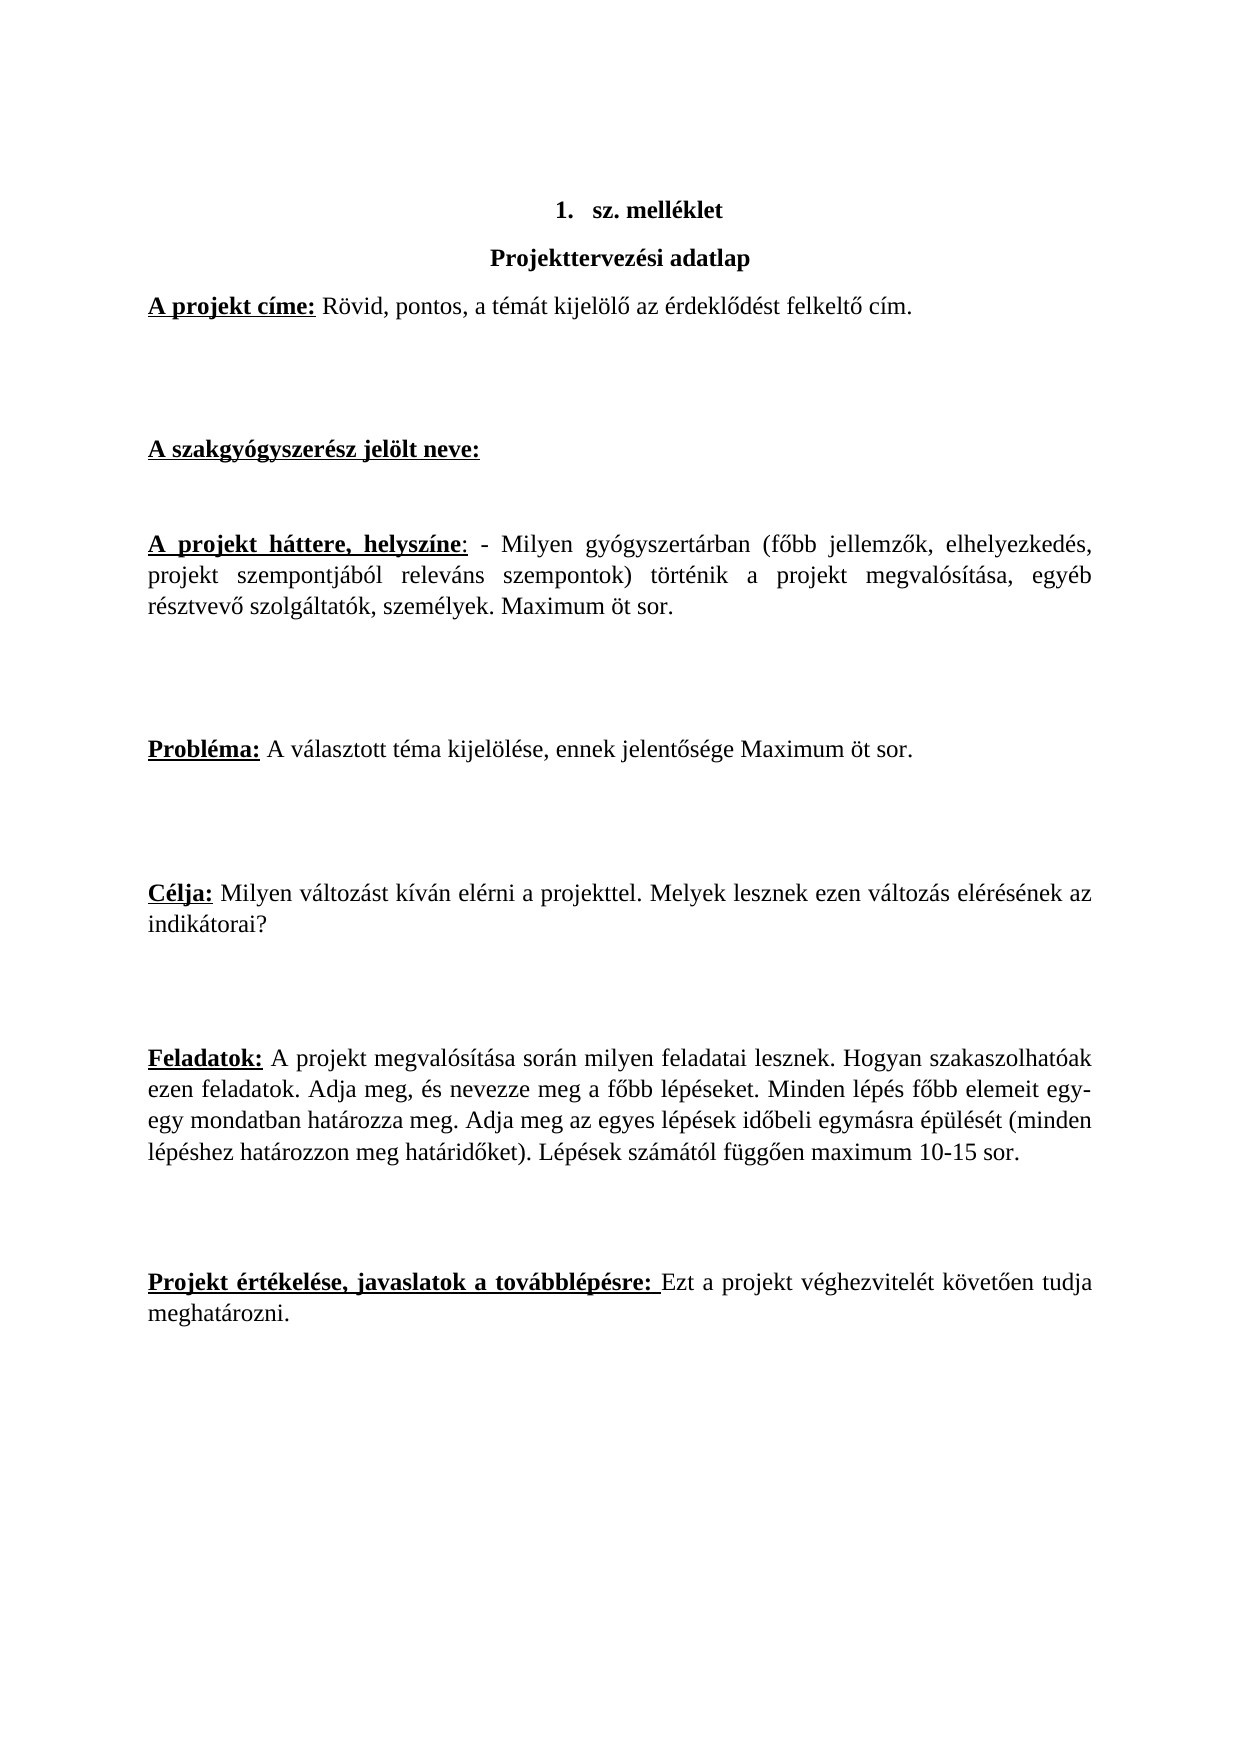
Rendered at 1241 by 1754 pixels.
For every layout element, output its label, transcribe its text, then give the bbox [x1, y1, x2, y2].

text Probléma: A választott téma kijelölése, ennek jelentősége Maximum öt sor. [148, 734, 1093, 763]
text A projekt címe: Rövid, pontos, a témát kijelölő az érdeklődést felkeltő cím. [148, 291, 1093, 319]
text A szakgyógyszerész jelölt neve: [148, 434, 1093, 463]
list sz. melléklet [185, 195, 1093, 224]
text Projekt értékelése, javaslatok a továbblépésre: Ezt a projekt véghezvitelét követően tudja meghatározni. [148, 1267, 1093, 1327]
text Feladatok: A projekt megvalósítása során milyen feladatai lesznek. Hogyan szakaszolhatóak ezen feladatok. Adja meg, és nevezze meg a főbb lépéseket. Minden lépés főbb elemeit egy-egy mondatban határozza meg. Adja meg az egyes lépések időbeli egymásra épülését (minden lépéshez határozzon meg határidőket). Lépések számától függően maximum 10-15 sor. [148, 1043, 1093, 1165]
text A projekt háttere, helyszíne: - Milyen gyógyszertárban (főbb jellemzők, elhelyezkedés, projekt szempontjából releváns szempontok) történik a projekt megvalósítása, egyéb résztvevő szolgáltatók, személyek. Maximum öt sor. [148, 529, 1093, 620]
text Projekttervezési adatlap [148, 243, 1093, 272]
text Célja: Milyen változást kíván elérni a projekttel. Melyek lesznek ezen változás elérésének az indikátorai? [148, 878, 1093, 937]
